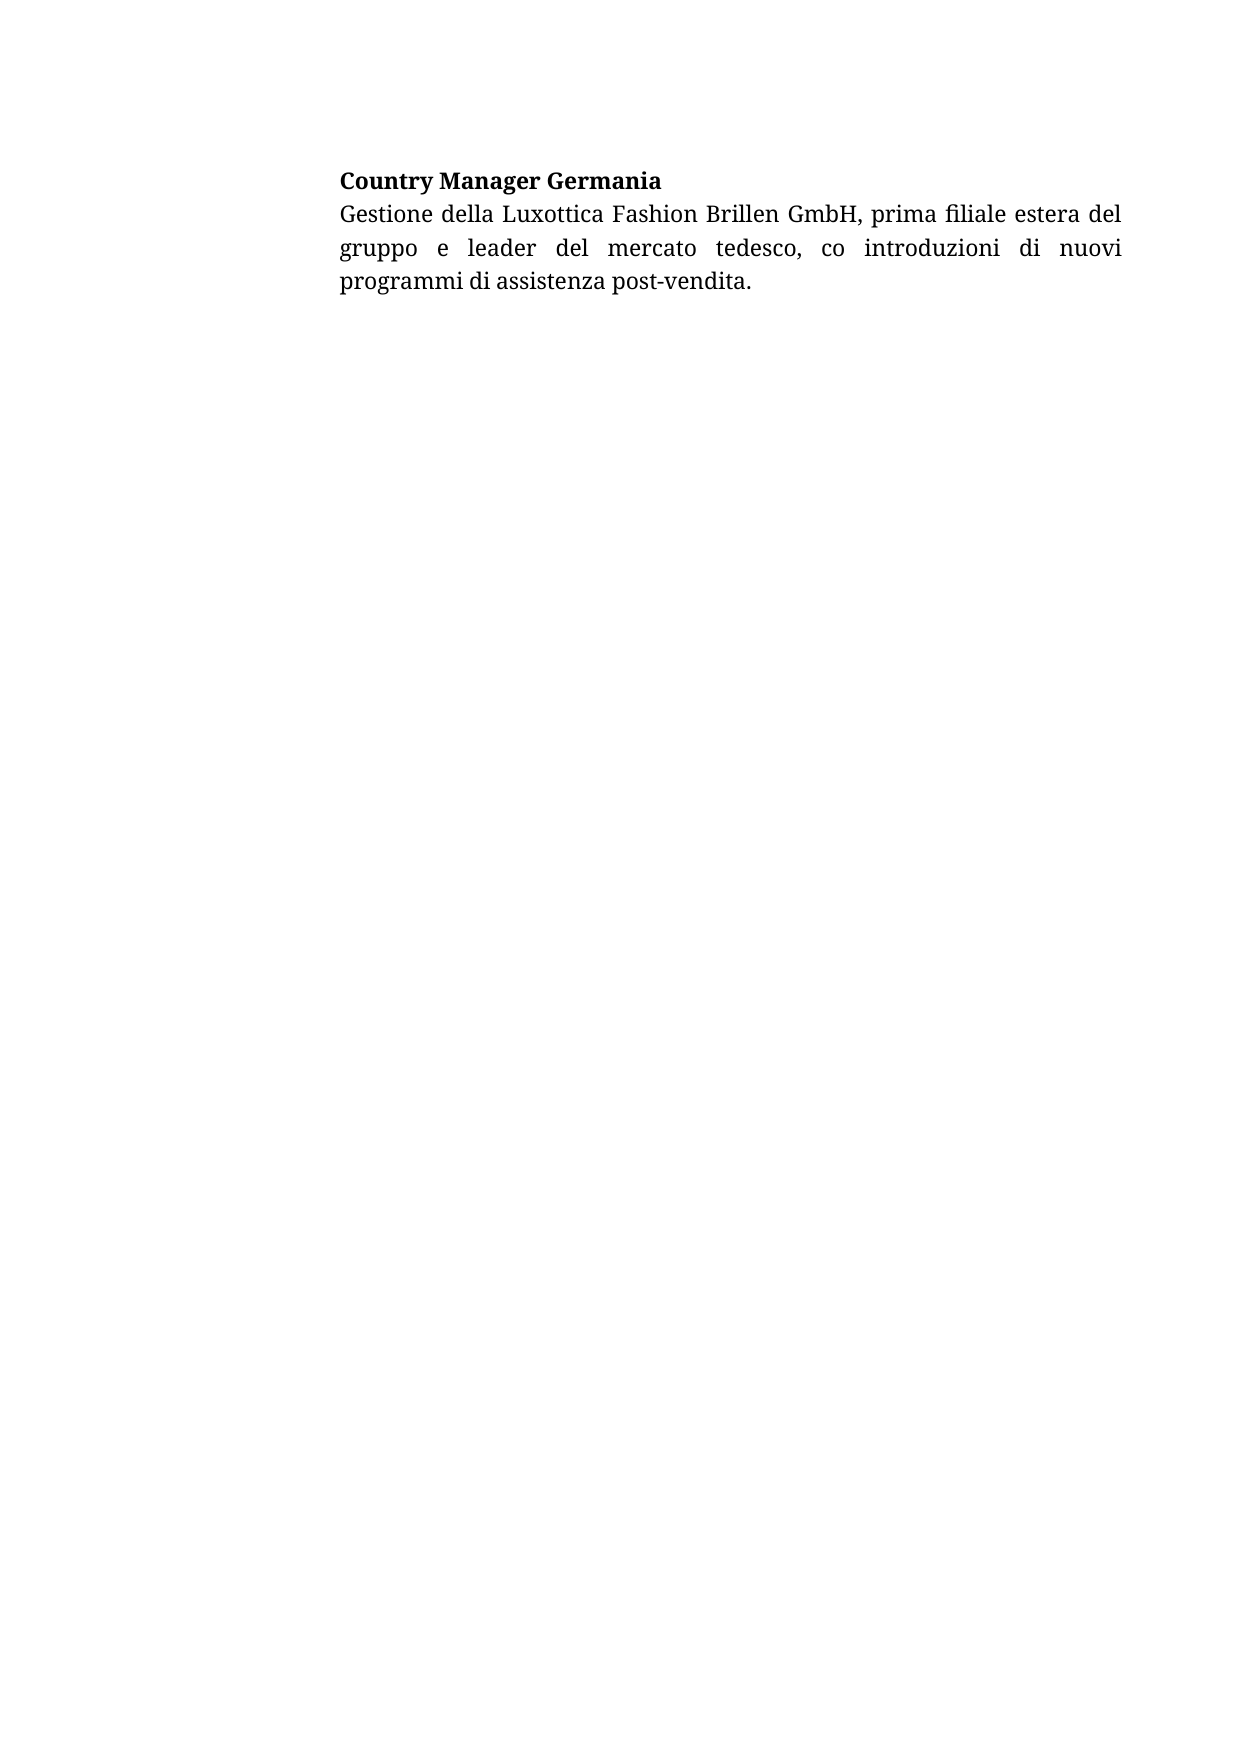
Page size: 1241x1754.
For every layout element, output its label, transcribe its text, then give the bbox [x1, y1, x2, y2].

subtitle Country Manager Germania [339, 164, 1134, 196]
text Gestione della Luxottica Fashion Brillen GmbH, prima filiale estera del gruppo e leader del mercato tedesco, co introduzioni di nuovi programmi di assistenza post-vendita. [339, 198, 1122, 297]
